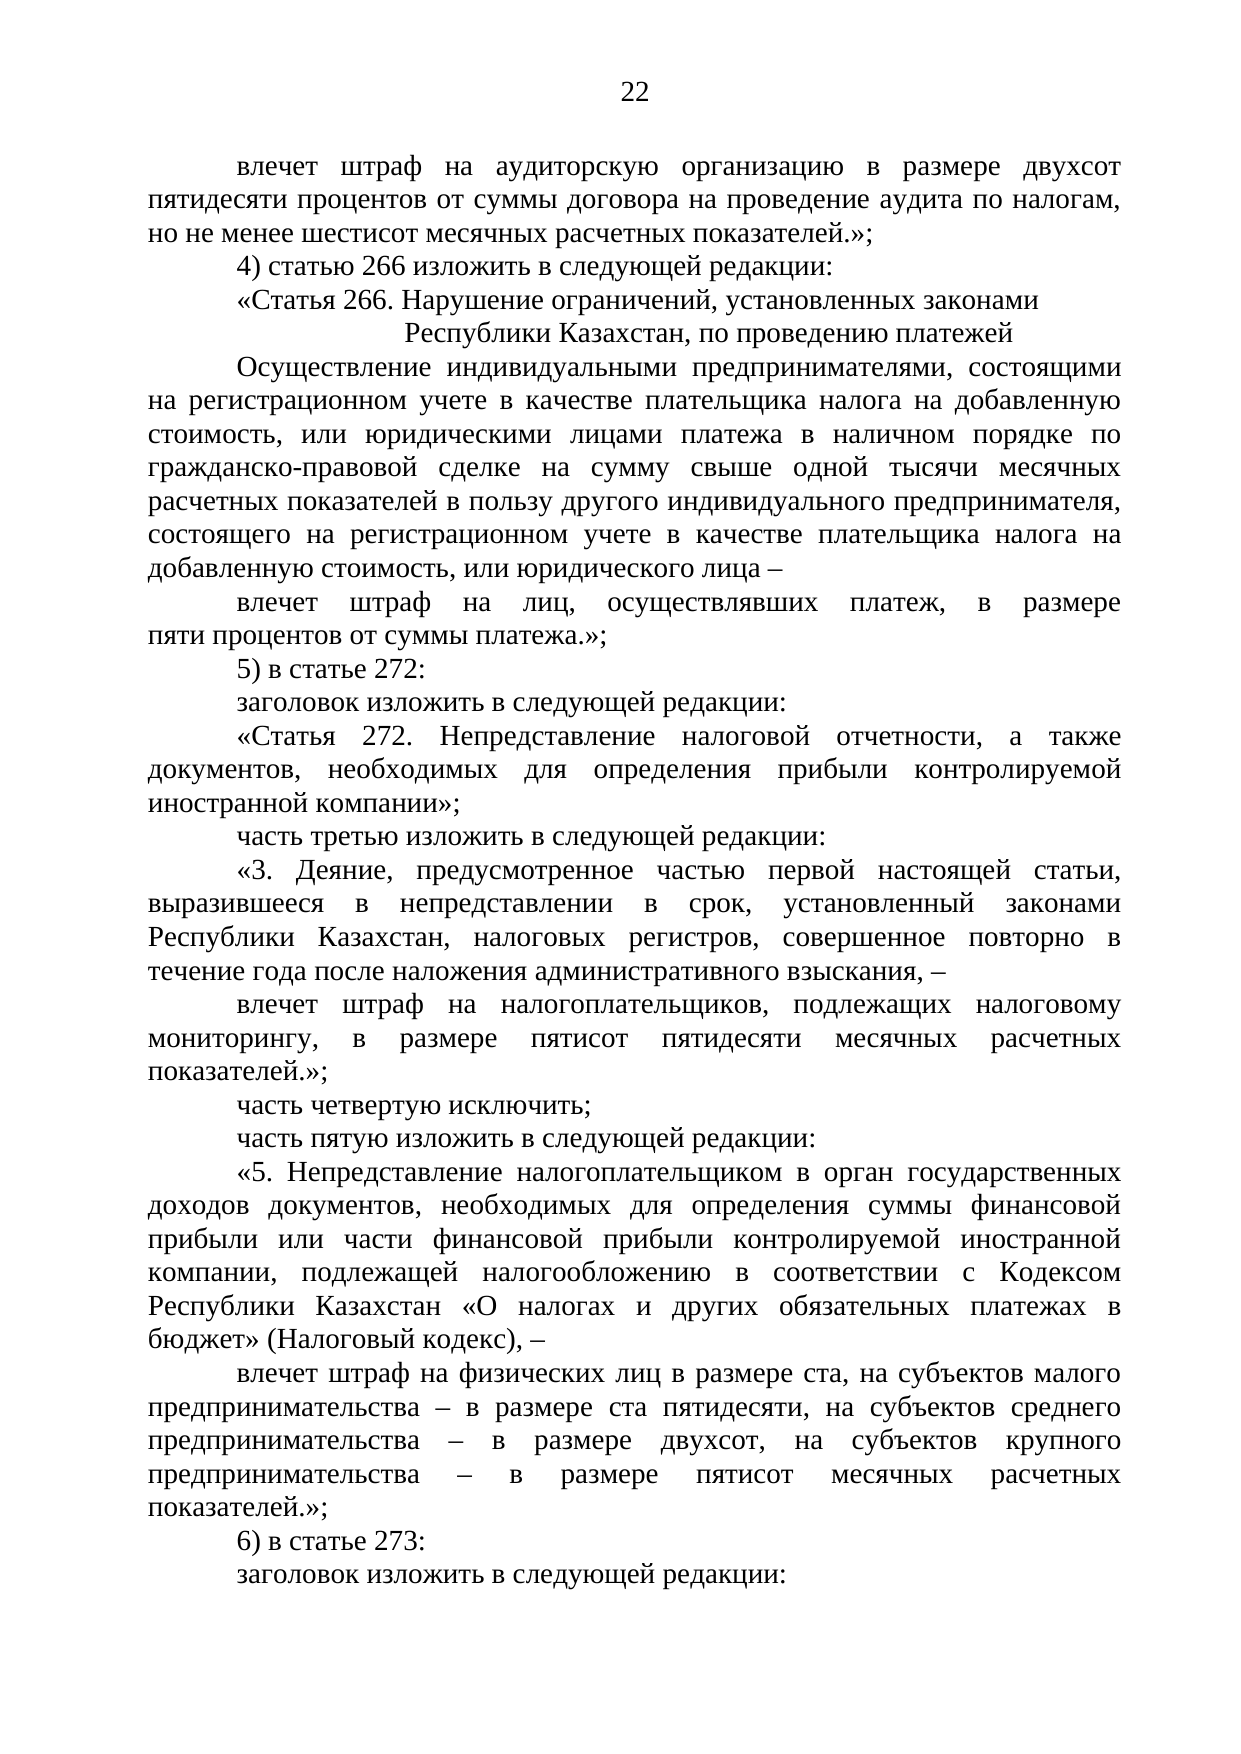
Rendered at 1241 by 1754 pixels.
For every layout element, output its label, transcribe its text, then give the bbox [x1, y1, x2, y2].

text влечет штраф на аудиторскую организацию в размере двухсот пятидесяти процентов от суммы договора на проведение аудита по налогам, но не менее шестисот месячных расчетных показателей.»; [148, 148, 1122, 248]
text «5. Непредставление налогоплательщиком в орган государственных доходов документов, необходимых для определения суммы финансовой прибыли или части финансовой прибыли контролируемой иностранной компании, подлежащей налогообложению в соответствии с Кодексом Республики Казахстан «О налогах и других обязательных платежах в бюджет» (Налоговый кодекс), – [148, 1154, 1122, 1355]
text влечет штраф на лиц, осуществлявших платеж, в размере пяти процентов от суммы платежа.»; [148, 584, 1122, 651]
text влечет штраф на налогоплательщиков, подлежащих налоговому мониторингу, в размере пятисот пятидесяти месячных расчетных показателей.»; [148, 986, 1122, 1087]
text часть четвертую исключить; [148, 1087, 1122, 1120]
text «Статья 272. Непредставление налоговой отчетности, а также документов, необходимых для определения прибыли контролируемой иностранной компании»; [148, 718, 1122, 818]
text «3. Деяние, предусмотренное частью первой настоящей статьи, выразившееся в непредставлении в срок, установленный законами Республики Казахстан, налоговых регистров, совершенное повторно в течение года после наложения административного взыскания, – [148, 852, 1122, 986]
text Республики Казахстан, по проведению платежей [148, 315, 1122, 349]
text «Статья 266. Нарушение ограничений, установленных законами [148, 282, 1122, 315]
text 5) в статье 272: [148, 651, 1122, 684]
text заголовок изложить в следующей редакции: [148, 684, 1122, 718]
text заголовок изложить в следующей редакции: [148, 1556, 1122, 1590]
text влечет штраф на физических лиц в размере ста, на субъектов малого предпринимательства – в размере ста пятидесяти, на субъектов среднего предпринимательства – в размере двухсот, на субъектов крупного предпринимательства – в размере пятисот месячных расчетных показателей.»; [148, 1355, 1122, 1523]
text 6) в статье 273: [148, 1523, 1122, 1556]
text часть третью изложить в следующей редакции: [148, 818, 1122, 852]
text часть пятую изложить в следующей редакции: [148, 1120, 1122, 1154]
text 4) статью 266 изложить в следующей редакции: [148, 248, 1122, 282]
text Осуществление индивидуальными предпринимателями, состоящими на регистрационном учете в качестве плательщика налога на добавленную стоимость, или юридическими лицами платежа в наличном порядке по гражданско-правовой сделке на сумму свыше одной тысячи месячных расчетных показателей в пользу другого индивидуального предпринимателя, состоящего на регистрационном учете в качестве плательщика налога на добавленную стоимость, или юридического лица – [148, 349, 1122, 584]
